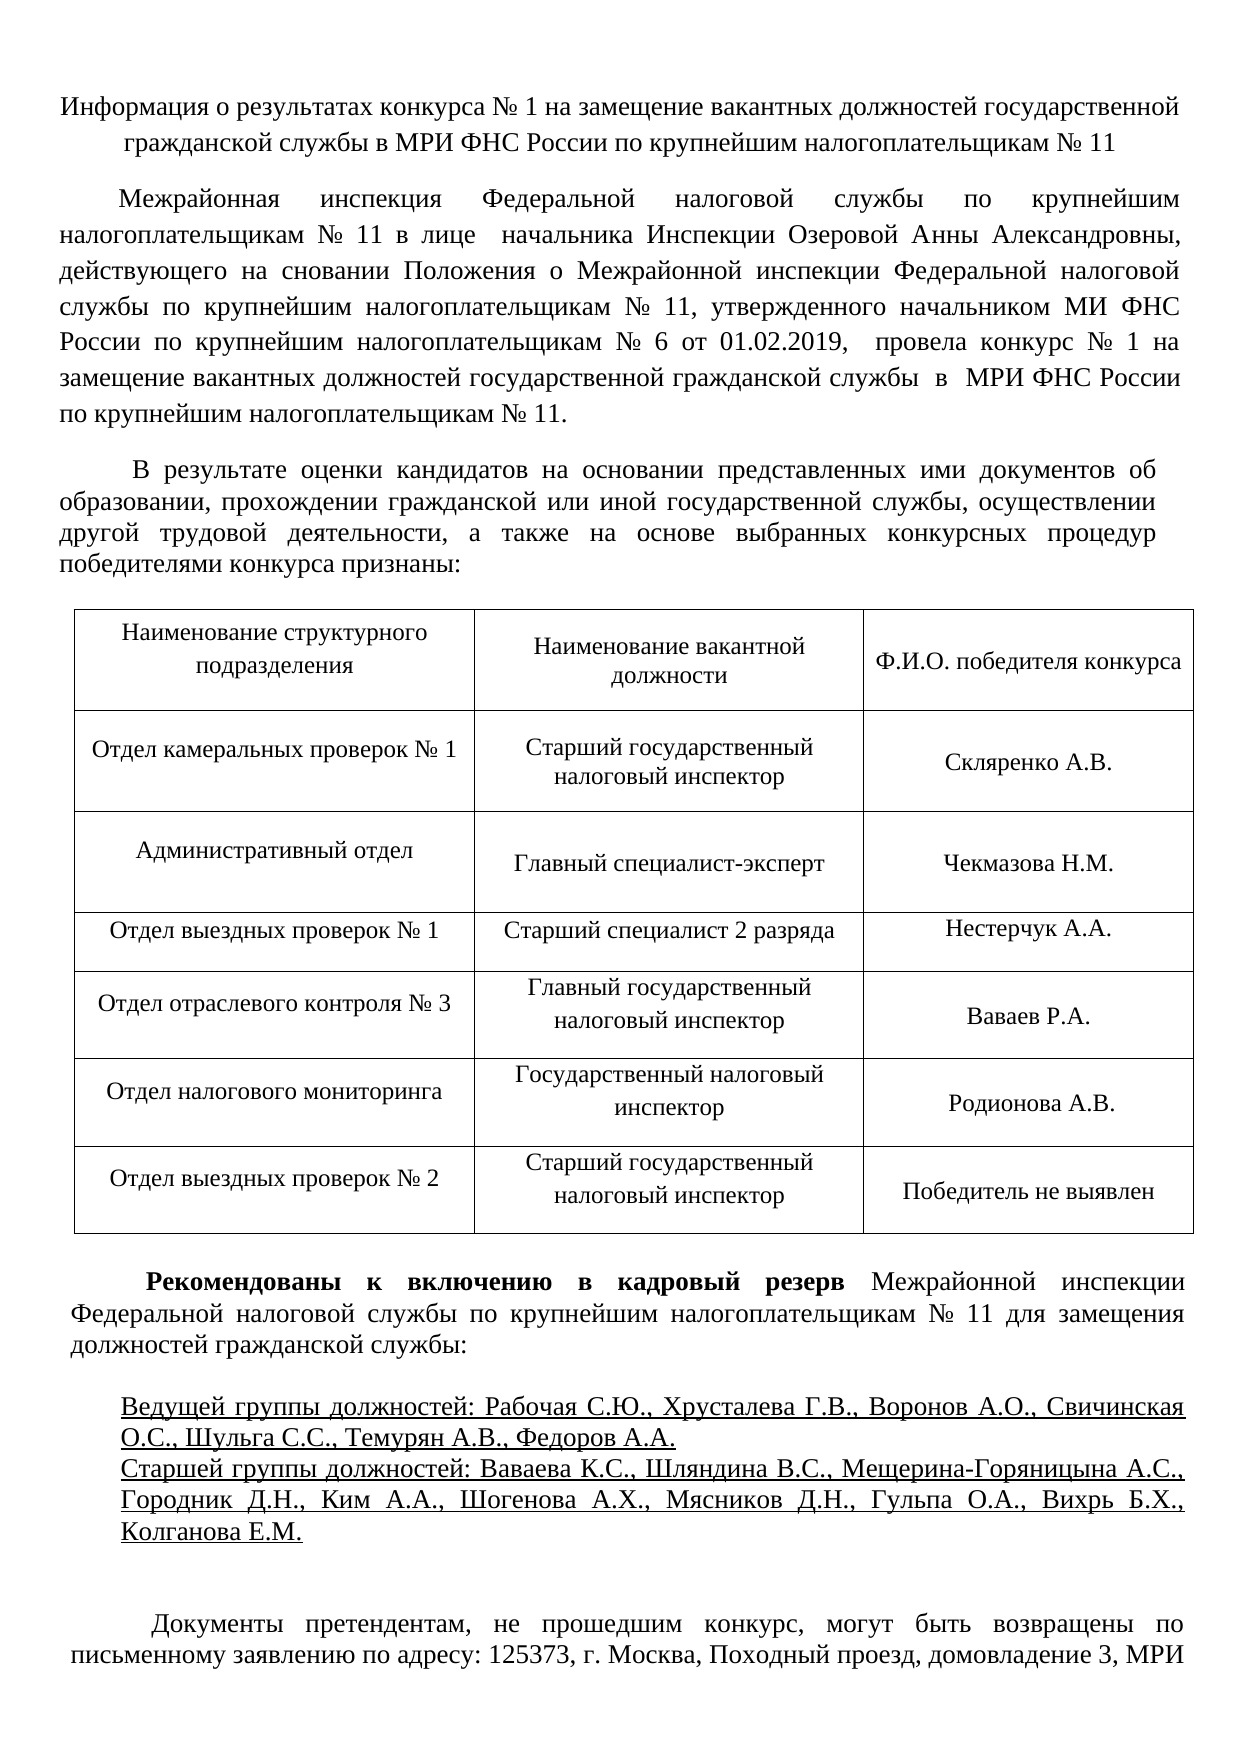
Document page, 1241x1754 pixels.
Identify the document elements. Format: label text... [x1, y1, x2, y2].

text Информация о результатах конкурса № 1 на замещение вакантных должностей государственной гражданской службы в МРИ ФНС России по крупнейшим налогоплательщикам № 11 [59, 90, 1181, 157]
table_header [59, 578, 1197, 1669]
text Межрайонная инспекция Федеральной налоговой службы по крупнейшим налогоплательщикам № 11 в лице начальника Инспекции Озеровой Анны Александровны, действующего на сновании Положения о Межрайонной инспекции Федеральной налоговой службы по крупнейшим налогоплательщикам № 11, утвержденного начальником МИ ФНС России по крупнейшим налогоплательщикам № 6 от 01.02.2019, провела конкурс № 1 на замещение вакантных должностей государственной гражданской службы в МРИ ФНС России по крупнейшим налогоплательщикам № 11. [59, 182, 1181, 428]
text В результате оценки кандидатов на основании представленных ими документов об образовании, прохождении гражданской или иной государственной службы, осуществлении другой трудовой деятельности, а также на основе выбранных конкурсных процедур победителями конкурса признаны: [59, 453, 1158, 578]
